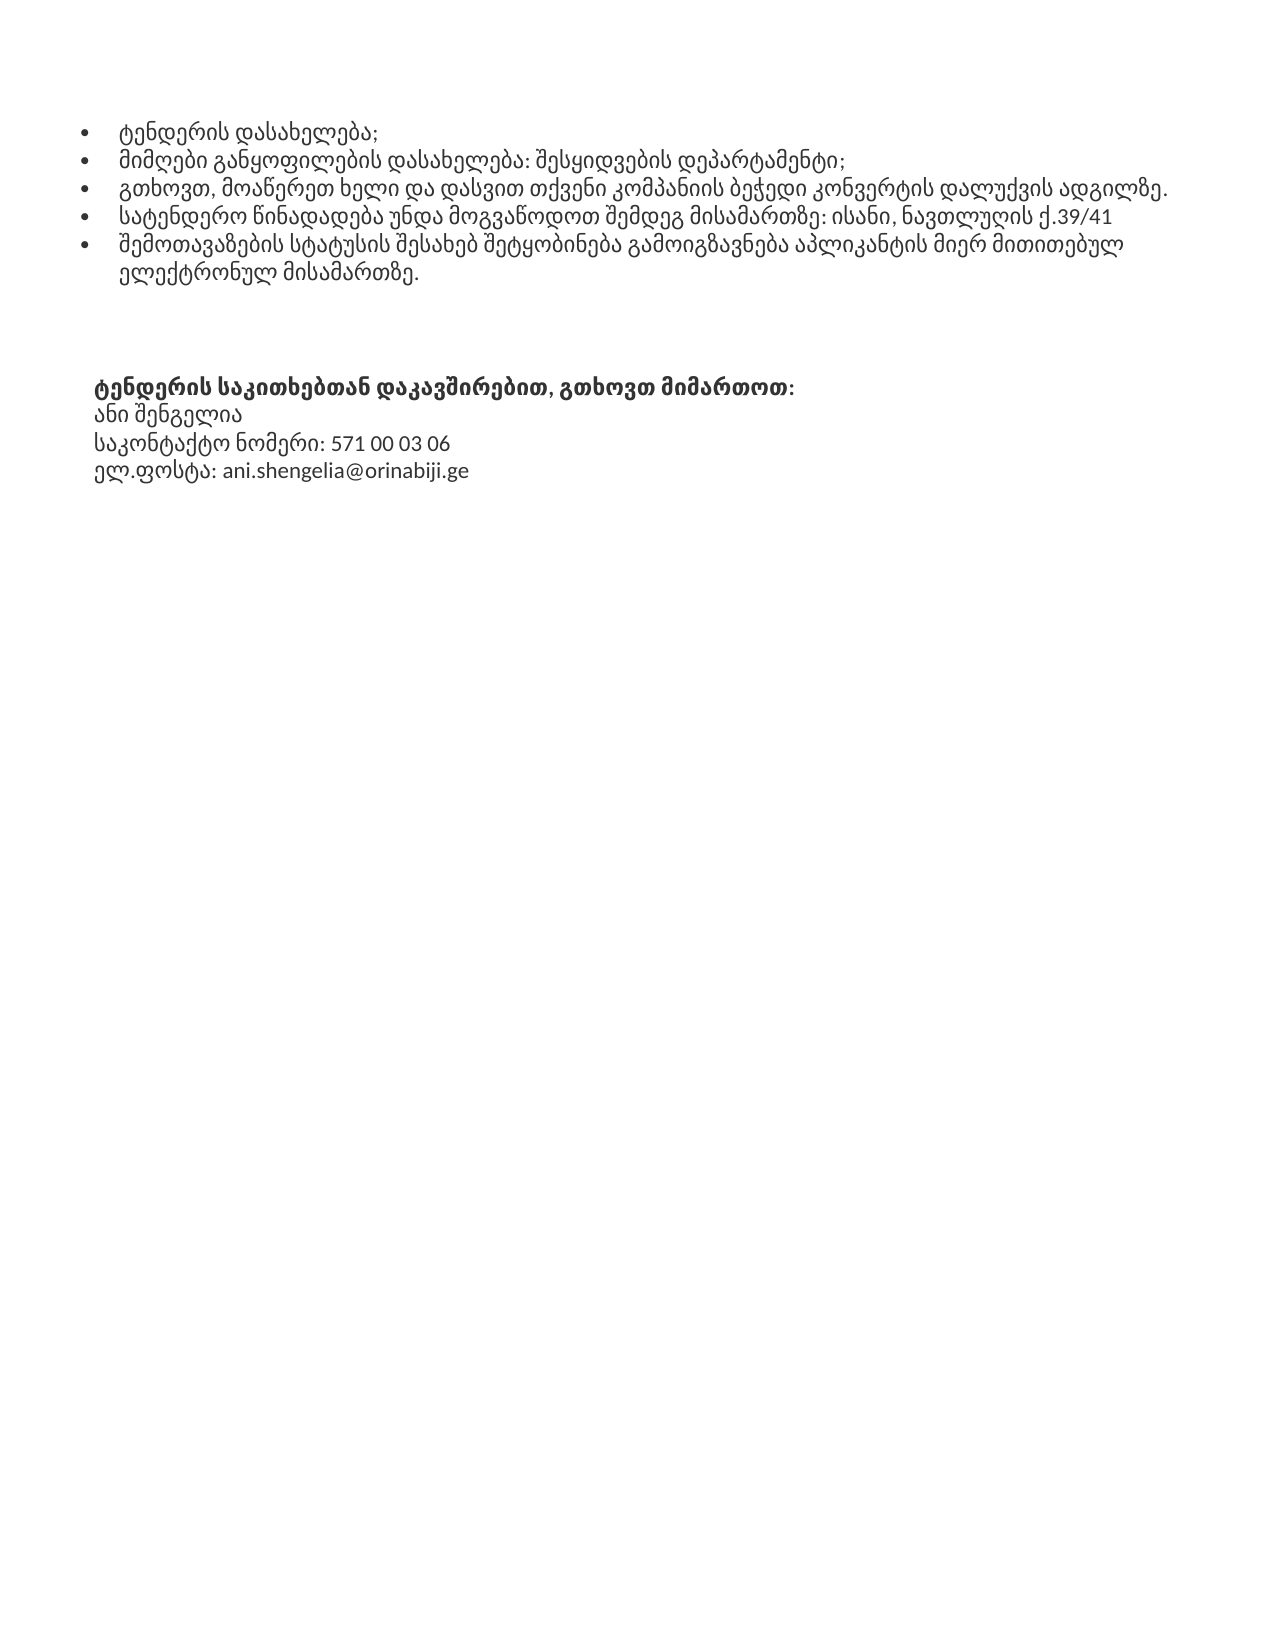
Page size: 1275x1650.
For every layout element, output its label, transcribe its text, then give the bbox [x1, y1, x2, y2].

text ტენდერის საკითხებთან დაკავშირებით, გთხოვთ მიმართოთ: ანი შენგელია საკონტაქტო ნომერი: 571 00 03 06 ელ.ფოსტა: ani.shengelia@orinabiji.ge [94, 373, 1219, 485]
list გთხოვთ, მოაწერეთ ხელი და დასვით თქვენი კომპანიის ბეჭედი კონვერტის დალუქვის ადგილზე. [81, 174, 1219, 202]
list ტენდერის დასახელება; [81, 118, 1219, 146]
list მიმღები განყოფილების დასახელება: შესყიდვების დეპარტამენტი; [81, 146, 1219, 174]
list სატენდერო წინადადება უნდა მოგვაწოდოთ შემდეგ მისამართზე: ისანი, ნავთლუღის ქ.39/41 [81, 202, 1219, 230]
list შემოთავაზების სტატუსის შესახებ შეტყობინება გამოიგზავნება აპლიკანტის მიერ მითითებულ ელექტრონულ მისამართზე. [81, 230, 1219, 286]
